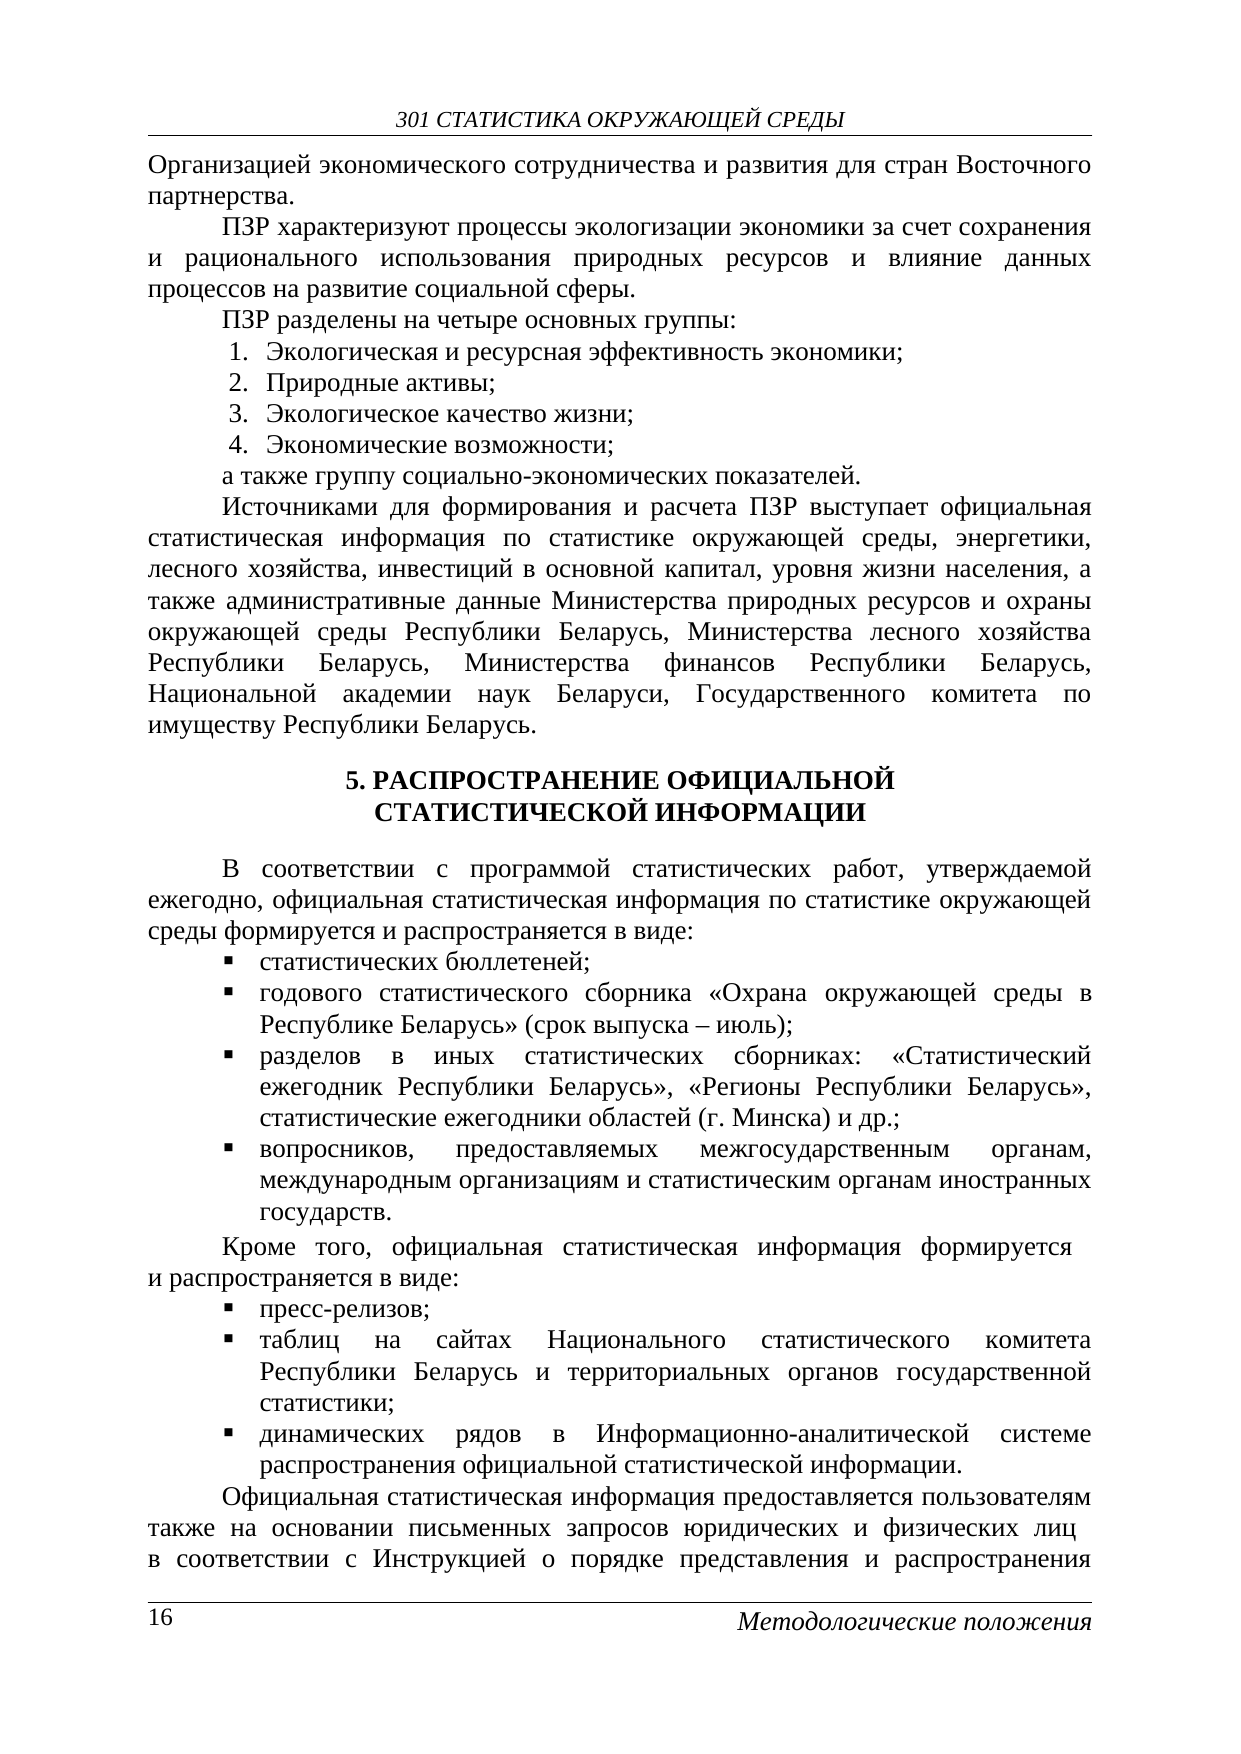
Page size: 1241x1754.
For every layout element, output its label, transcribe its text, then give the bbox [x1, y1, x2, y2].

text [148, 148, 1092, 210]
text а также группу социально-экономических показателей. [148, 459, 1092, 490]
text Кроме того, официальная статистическая информация формируется и распространяется в виде: [148, 1230, 1092, 1292]
list Экологическая и ресурсная эффективность экономики; [228, 334, 1092, 366]
text Источниками для формирования и расчета ПЗР выступает официальная статистическая информация по статистике окружающей среды, энергетики, лесного хозяйства, инвестиций в основной капитал, уровня жизни населения, а также административные данные Министерства природных ресурсов и охраны окружающей среды Республики Беларусь, Министерства лесного хозяйства Республики Беларусь, Министерства финансов Республики Беларусь, Национальной академии наук Беларуси, Государственного комитета по имуществу Республики Беларусь. [148, 490, 1092, 739]
list Экологическое качество жизни; [228, 397, 1092, 428]
list Природные активы; [228, 366, 1092, 397]
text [148, 1479, 1092, 1573]
text В соответствии с программой статистических работ, утверждаемой ежегодно, официальная статистическая информация по статистике окружающей среды формируется и распространяется в виде: [148, 852, 1092, 945]
list пресс-релизов; [222, 1292, 1092, 1324]
text ПЗР разделены на четыре основных группы: [148, 303, 1092, 334]
list статистических бюллетеней; [222, 945, 1092, 976]
list вопросников, предоставляемых межгосударственным органам, международным организациям и статистическим органам иностранных государств. [222, 1132, 1092, 1226]
list динамических рядов в Информационно-аналитической системе распространения официальной статистической информации. [222, 1417, 1092, 1479]
list разделов в иных статистических сборниках: «Статистический ежегодник Республики Беларусь», «Регионы Республики Беларусь», статистические ежегодники областей (г. Минска) и др.; [222, 1039, 1092, 1132]
list Экономические возможности; [228, 428, 1092, 459]
text ПЗР характеризуют процессы экологизации экономики за счет сохранения и рационального использования природных ресурсов и влияние данных процессов на развитие социальной сферы. [148, 210, 1092, 303]
text 5. Распространение официальной статистической информации [148, 764, 1092, 827]
list годового статистического сборника «Охрана окружающей среды в Республике Беларусь» (срок выпуска – июль); [222, 976, 1092, 1039]
list таблиц на сайтах Национального статистического комитета Республики Беларусь и территориальных органов государственной статистики; [222, 1324, 1092, 1417]
